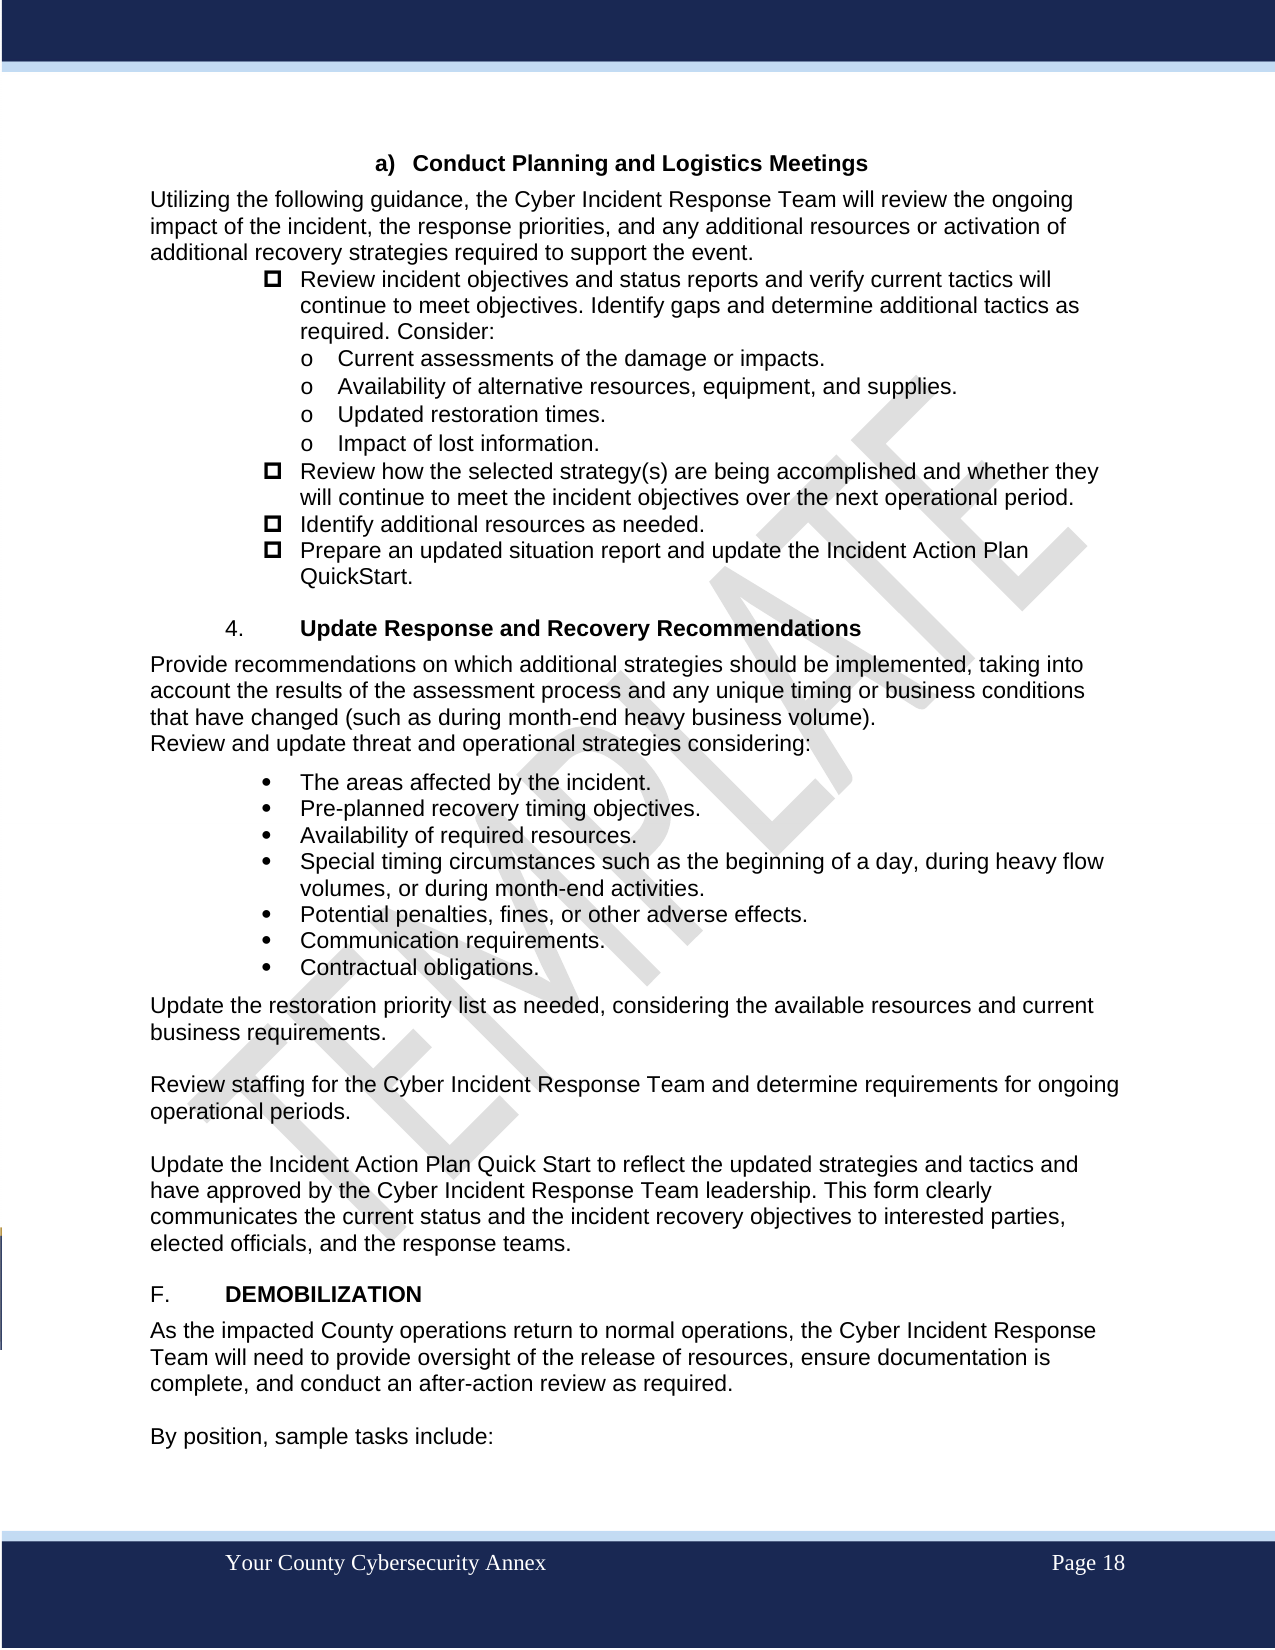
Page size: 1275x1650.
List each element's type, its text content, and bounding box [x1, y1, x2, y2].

list Availability of required resources. [262, 822, 1125, 848]
list The areas affected by the incident. [262, 769, 1125, 795]
subtitle Demobilization [150, 1281, 1125, 1307]
text Utilizing the following guidance, the Cyber Incident Response Team will review the ongoing impact of the incident, the response priorities, and any additional resources or activation of additional recovery strategies required to support the event. [150, 186, 1125, 266]
text As the impacted County operations return to normal operations, the Cyber Incident Response Team will need to provide oversight of the release of resources, ensure documentation is complete, and conduct an after-action review as required. [150, 1317, 1125, 1396]
list Updated restoration times. [300, 401, 1125, 429]
list Review incident objectives and status reports and verify current tactics will continue to meet objectives. Identify gaps and determine additional tactics as required. Consider: [262, 266, 1125, 344]
picture [0, 0, 1275, 1648]
subtitle Conduct Planning and Logistics Meetings [375, 150, 1125, 176]
text Update the Incident Action Plan Quick Start to reflect the updated strategies and tactics and have approved by the Cyber Incident Response Team leadership. This form clearly communicates the current status and the incident recovery objectives to interested parties, elected officials, and the response teams. [150, 1151, 1125, 1256]
text Review staffing for the Cyber Incident Response Team and determine requirements for ongoing operational periods. [150, 1071, 1125, 1124]
list Contractual obligations. [262, 953, 1125, 980]
list Special timing circumstances such as the beginning of a day, during heavy flow volumes, or during month-end activities. [262, 848, 1125, 901]
list Pre-planned recovery timing objectives. [262, 795, 1125, 822]
list Prepare an updated situation report and update the Incident Action Plan QuickStart. [262, 537, 1125, 590]
subtitle Update Response and Recovery Recommendations [225, 615, 1125, 641]
text Update the restoration priority list as needed, considering the available resources and current business requirements. [150, 992, 1125, 1045]
text By position, sample tasks include: [150, 1423, 1125, 1449]
list Communication requirements. [262, 927, 1125, 953]
list Review how the selected strategy(s) are being accomplished and whether they will continue to meet the incident objectives over the next operational period. [262, 458, 1125, 511]
list Identify additional resources as needed. [262, 511, 1125, 537]
list Potential penalties, fines, or other adverse effects. [262, 901, 1125, 927]
list Current assessments of the damage or impacts. [300, 344, 1125, 373]
list Impact of lost information. [300, 429, 1125, 458]
text Provide recommendations on which additional strategies should be implemented, taking into account the results of the assessment process and any unique timing or business conditions that have changed (such as during month-end heavy business volume). [150, 651, 1125, 730]
list Availability of alternative resources, equipment, and supplies. [300, 373, 1125, 401]
text Review and update threat and operational strategies considering: [150, 730, 1125, 757]
